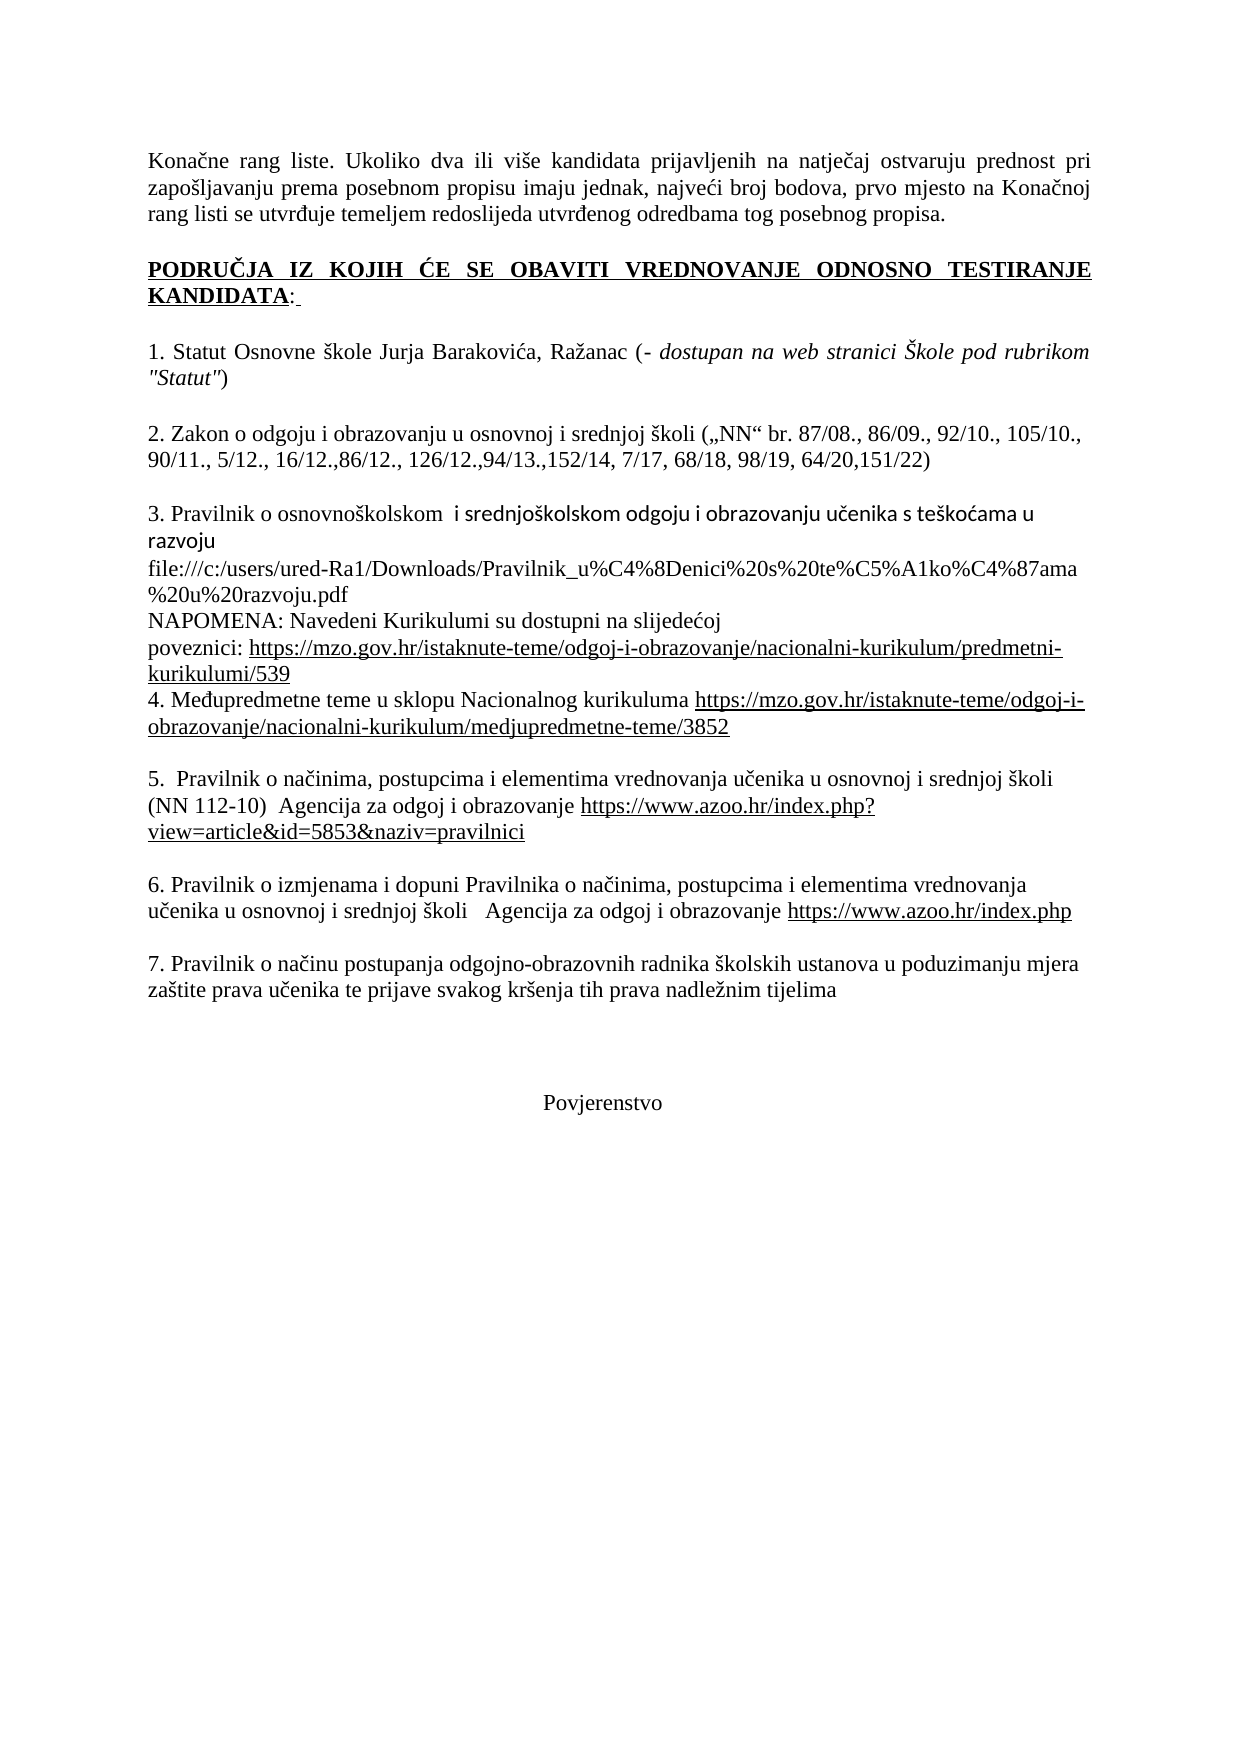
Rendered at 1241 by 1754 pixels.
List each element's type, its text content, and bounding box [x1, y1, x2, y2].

text 2. Zakon o odgoju i obrazovanju u osnovnoj i srednjoj školi („NN“ br. 87/08., 86/09., 92/10., 105/10., 90/11., 5/12., 16/12.,86/12., 126/12.,94/13.,152/14, 7/17, 68/18, 98/19, 64/20,151/22) [148, 419, 1093, 472]
text 3. Pravilnik o osnovnoškolskom i srednjoškolskom odgoju i obrazovanju učenika s teškoćama u razvoju [148, 499, 1093, 555]
text 6. Pravilnik o izmjenama i dopuni Pravilnika o načinima, postupcima i elementima vrednovanja učenika u osnovnoj i srednjoj školi Agencija za odgoj i obrazovanje https://www.azoo.hr/index.php [148, 871, 1093, 924]
text 7. Pravilnik o načinu postupanja odgojno-obrazovnih radnika školskih ustanova u poduzimanju mjera zaštite prava učenika te prijave svakog kršenja tih prava nadležnim tijelima [148, 950, 1093, 1003]
text 1. Statut Osnovne škole Jurja Barakovića, Ražanac (- dostupan na web stranici Škole pod rubrikom "Statut") [148, 338, 1093, 390]
text NAPOMENA: Navedeni Kurikulumi su dostupni na slijedećoj poveznici: https://mzo.gov.hr/istaknute-teme/odgoj-i-obrazovanje/nacionalni-kurikulum/predmetni-kurikulumi/539 [148, 607, 1093, 686]
text PODRUČJA IZ KOJIH ĆE SE OBAVITI VREDNOVANJE ODNOSNO TESTIRANJE KANDIDATA: [148, 256, 1093, 308]
text file:///c:/users/ured-Ra1/Downloads/Pravilnik_u%C4%8Denici%20s%20te%C5%A1ko%C4%87ama%20u%20razvoju.pdf [148, 555, 1093, 607]
list Povjerenstvo [223, 1089, 1093, 1115]
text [148, 148, 1093, 227]
text 4. Međupredmetne teme u sklopu Nacionalnog kurikuluma https://mzo.gov.hr/istaknute-teme/odgoj-i-obrazovanje/nacionalni-kurikulum/medjupredmetne-teme/3852 [148, 686, 1093, 739]
text 5. Pravilnik o načinima, postupcima i elementima vrednovanja učenika u osnovnoj i srednjoj školi (NN 112-10) Agencija za odgoj i obrazovanje https://www.azoo.hr/index.php?view=article&id=5853&naziv=pravilnici [148, 766, 1093, 844]
